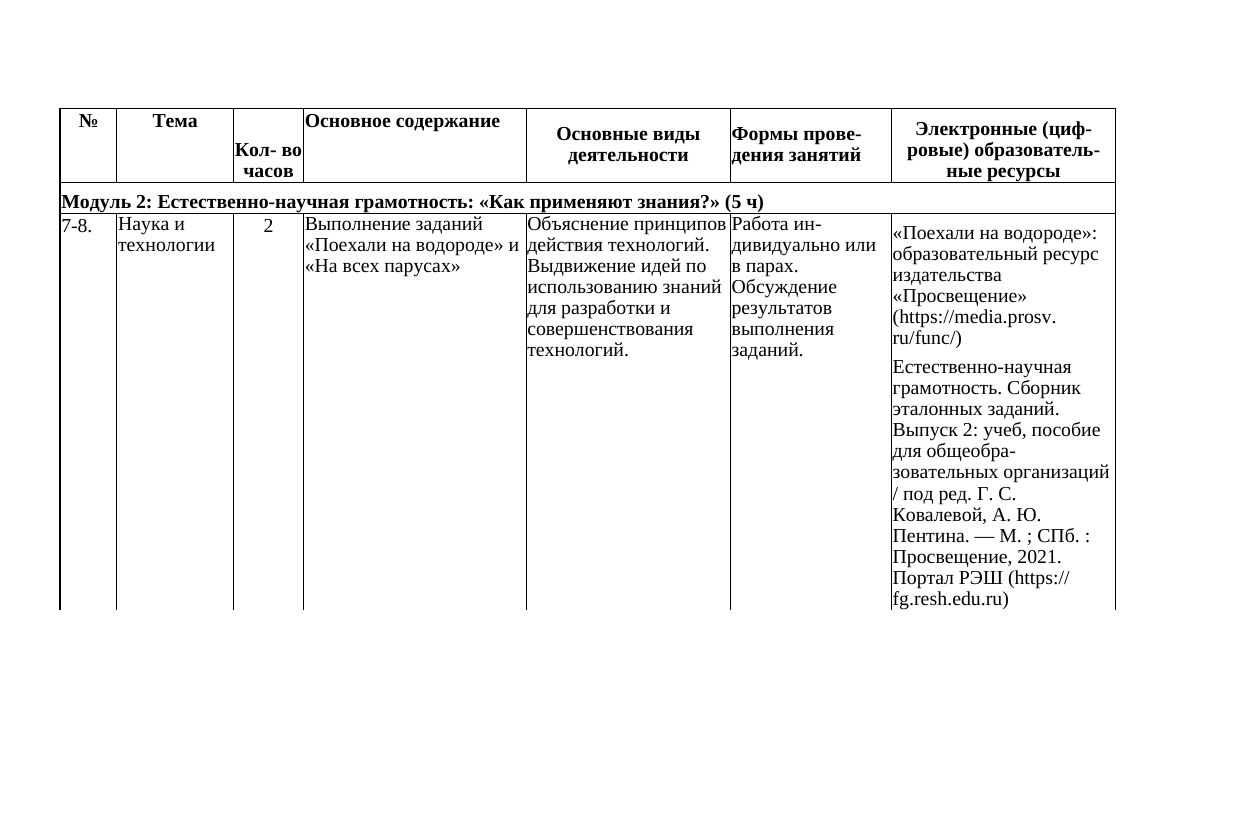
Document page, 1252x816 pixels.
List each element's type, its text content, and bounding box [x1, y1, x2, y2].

table_header № [61, 109, 116, 182]
table_cell 7-8. [61, 214, 116, 609]
table_cell Наука и технологии [117, 214, 233, 609]
table_header Тема [117, 109, 233, 182]
table_cell Модуль 2: Естественно-научная грамотность: «Как применяют знания?» (5 ч) [61, 183, 1115, 213]
table_header Основное содержание [304, 109, 526, 182]
table_header Кол- во часов [234, 109, 303, 182]
table_cell Объяснение принципов действия технологий. Выдвижение идей по использованию знаний для разработки и совершенствования технологий. [527, 214, 730, 609]
table_cell Выполнение заданий «Поехали на водороде» и «На всех парусах» [304, 214, 526, 609]
table_header Формы проведения занятий [731, 109, 891, 182]
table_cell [731, 214, 891, 609]
table_header Основные виды деятельности [527, 109, 730, 182]
table_header Электронные (цифровые) образовательные ресурсы [892, 109, 1115, 182]
table_cell «Поехали на водороде»: образовательный ресурс издательства «Просвещение» (https://media.prosv. ru/func/) Естественно-научная грамотность. Сборник эталонных заданий. Выпуск 2: учеб, пособие для общеобразовательных организаций / под ред. Г. С. Ковалевой, А. Ю. Пентина. — М. ; СПб. : Просвещение, 2021. Портал РЭШ (https:// fg.resh.edu.ru) [892, 214, 1115, 609]
table_cell 2 [234, 214, 303, 609]
